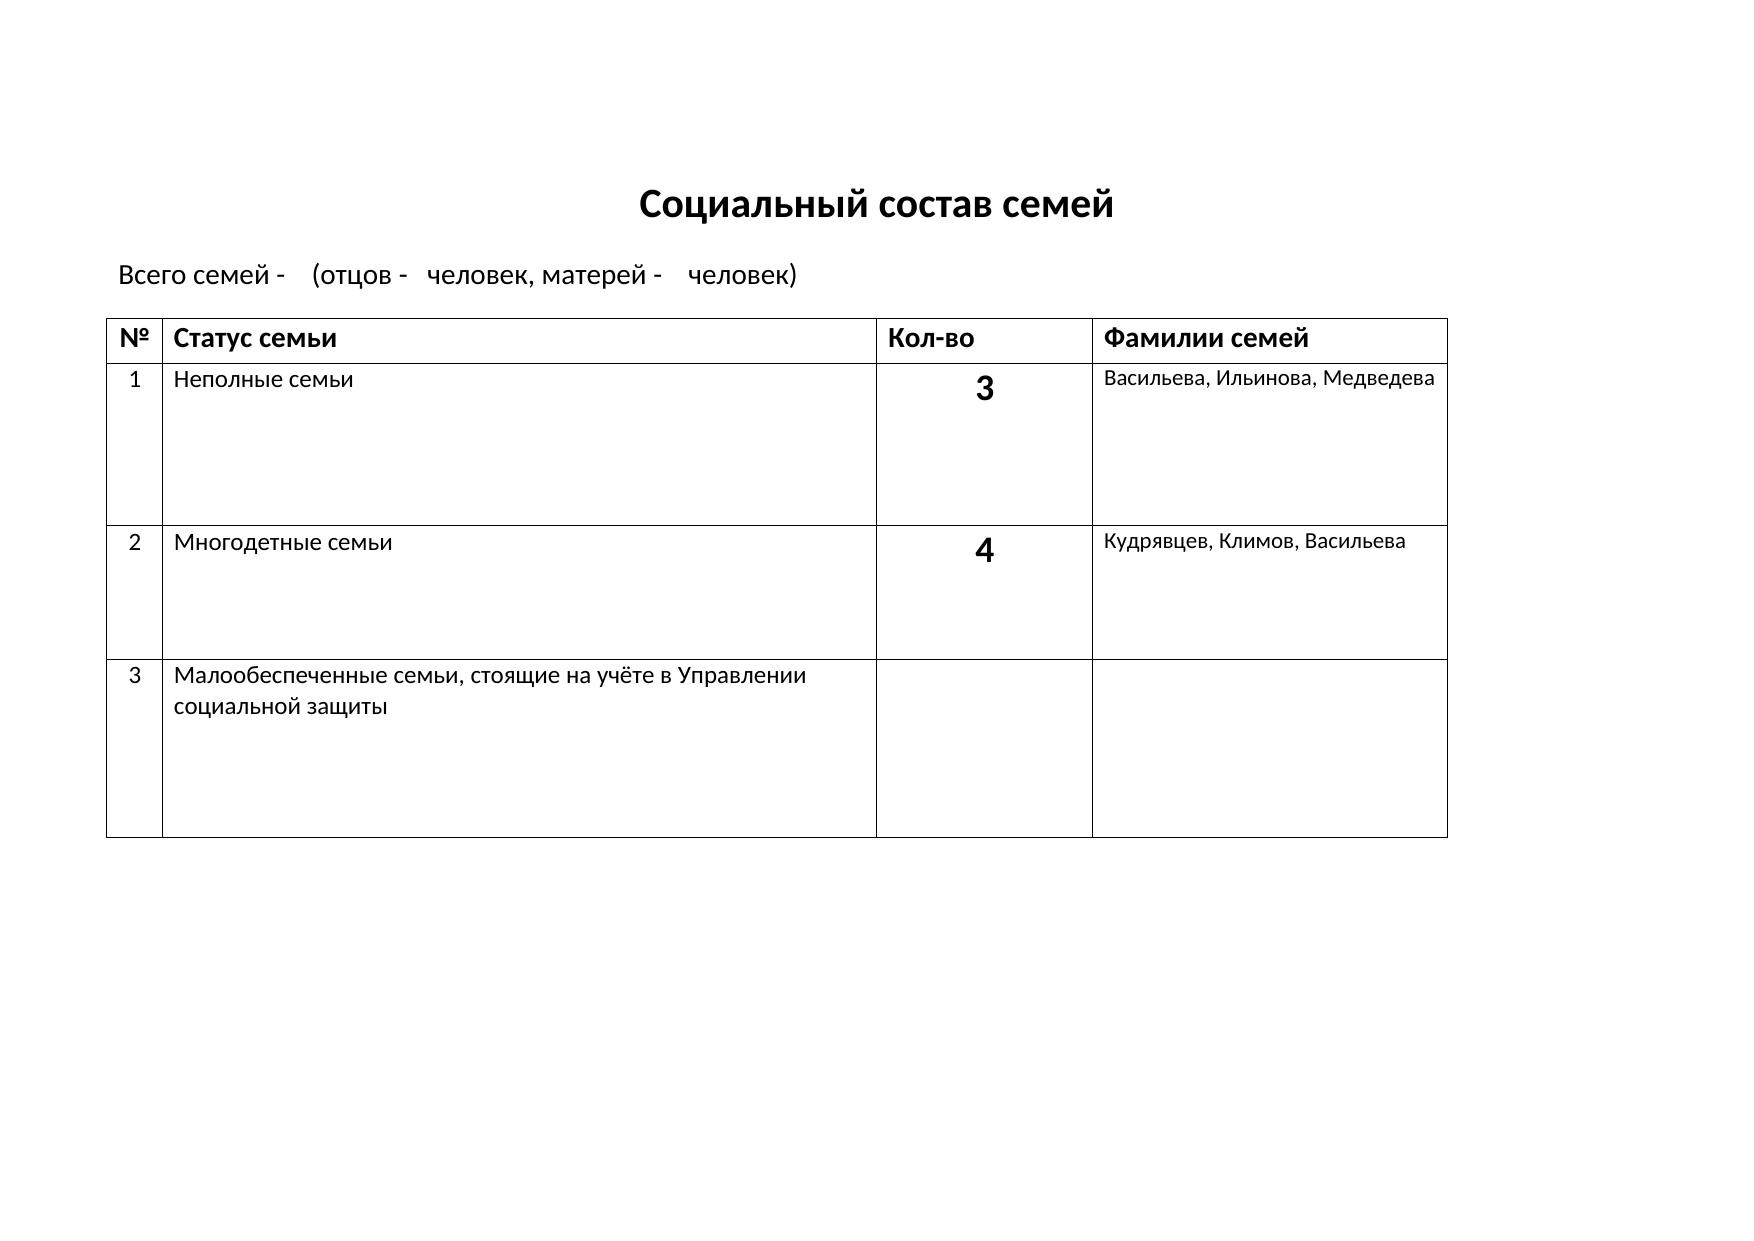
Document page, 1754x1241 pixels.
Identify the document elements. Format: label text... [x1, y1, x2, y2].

table_header Фамилии семей [1093, 319, 1447, 362]
table_cell Многодетные семьи [163, 526, 876, 659]
table_cell 2 [107, 526, 162, 659]
table_cell Малообеспеченные семьи, стоящие на учёте в Управлении социальной защиты [163, 660, 876, 837]
table_cell 1 [107, 364, 162, 525]
text Всего семей - (отцов - человек, матерей - человек) [118, 256, 1636, 292]
table_header Кол-во [877, 319, 1092, 362]
table_cell Васильева, Ильинова, Медведева [1093, 364, 1447, 525]
table_cell [1093, 660, 1447, 837]
table_header Статус семьи [163, 319, 876, 362]
table_cell 3 [107, 660, 162, 837]
table_cell [877, 660, 1092, 837]
table_cell Неполные семьи [163, 364, 876, 525]
table_cell Кудрявцев, Климов, Васильева [1093, 526, 1447, 659]
table_header № [107, 319, 162, 362]
text Социальный состав семей [118, 177, 1636, 228]
table_cell 3 [877, 364, 1092, 525]
table_cell 4 [877, 526, 1092, 659]
